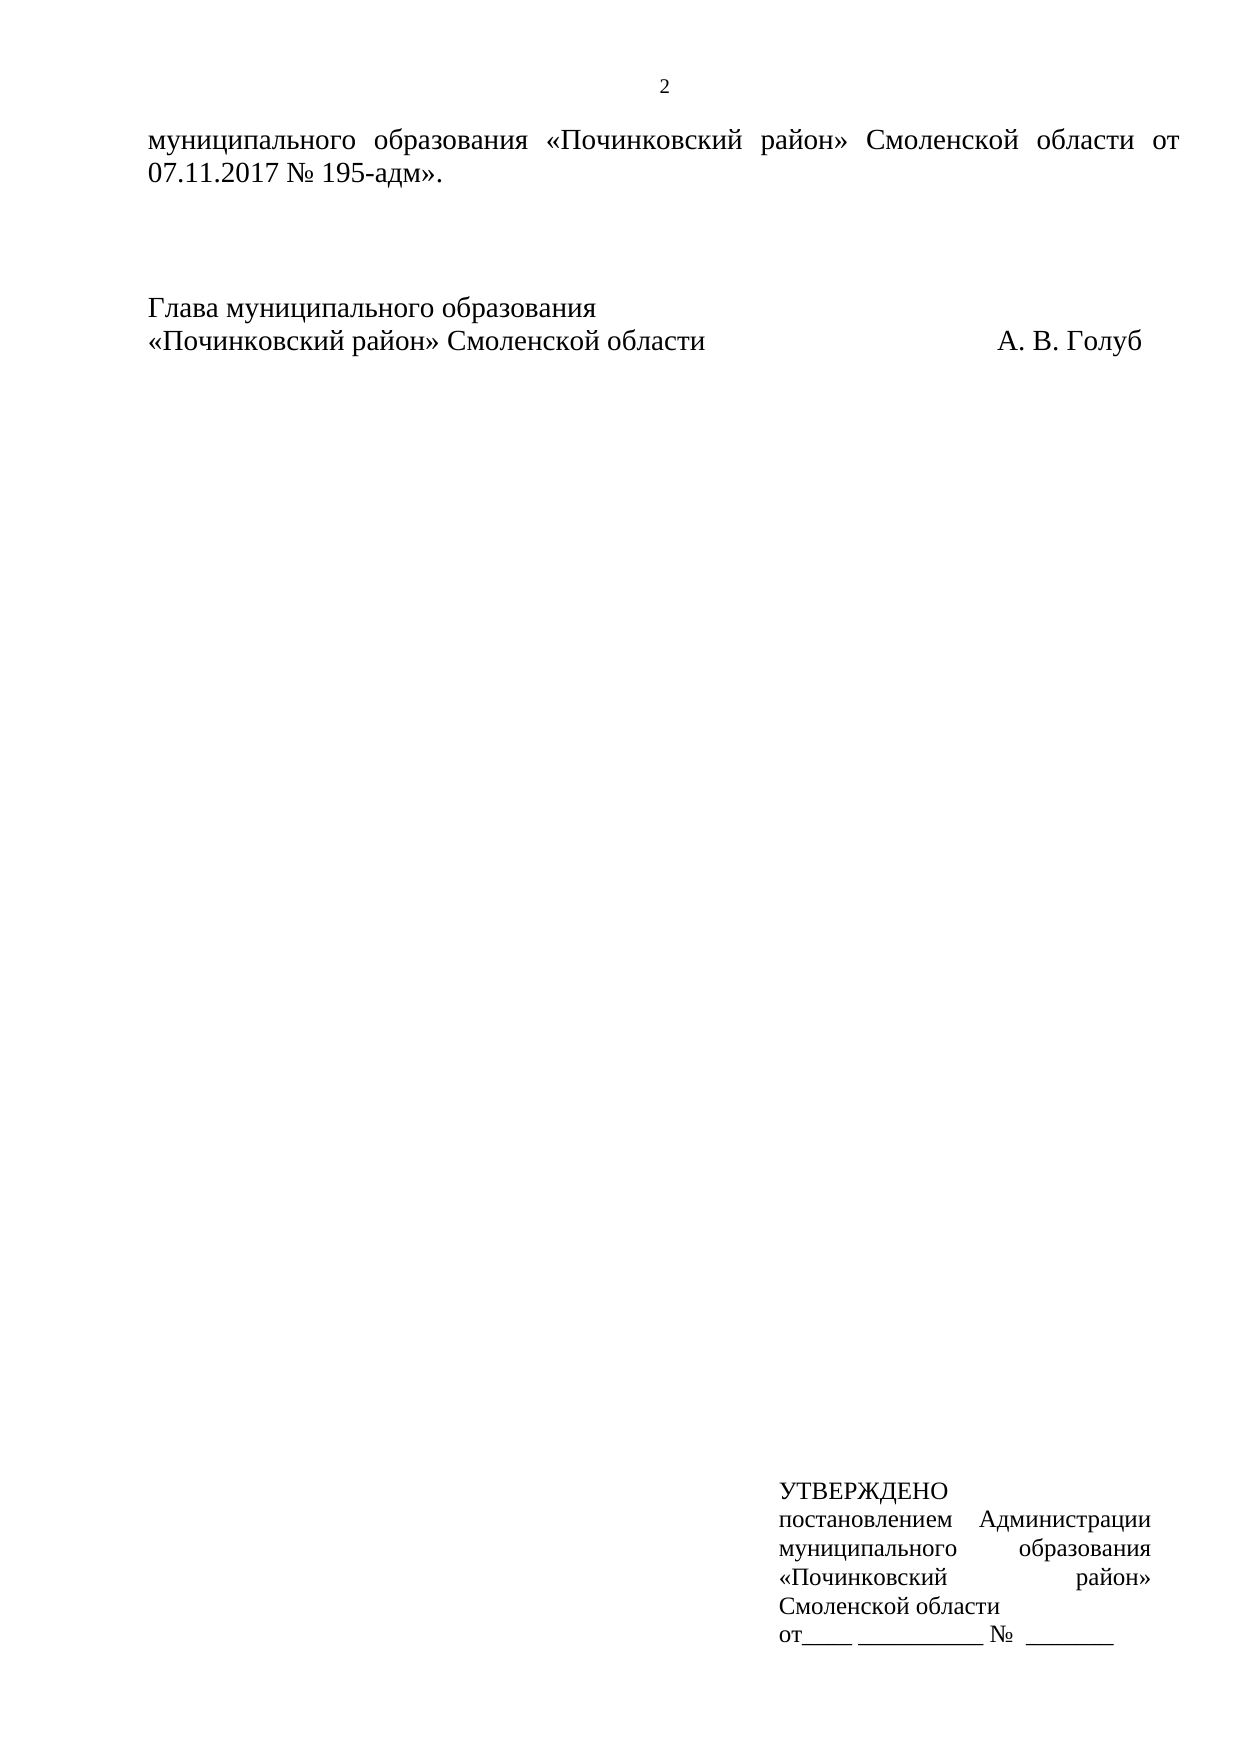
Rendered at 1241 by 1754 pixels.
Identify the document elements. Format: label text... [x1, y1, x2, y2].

text «Починковский район» Смоленской области А. В. Голуб [148, 323, 1181, 357]
table_header УТВЕРЖДЕНО постановлением Администрации муниципального образования «Починковский район» Смоленской области от____ __________ № _______ [767, 1447, 1162, 1648]
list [148, 122, 1181, 189]
text Глава муниципального образования [148, 290, 1181, 323]
